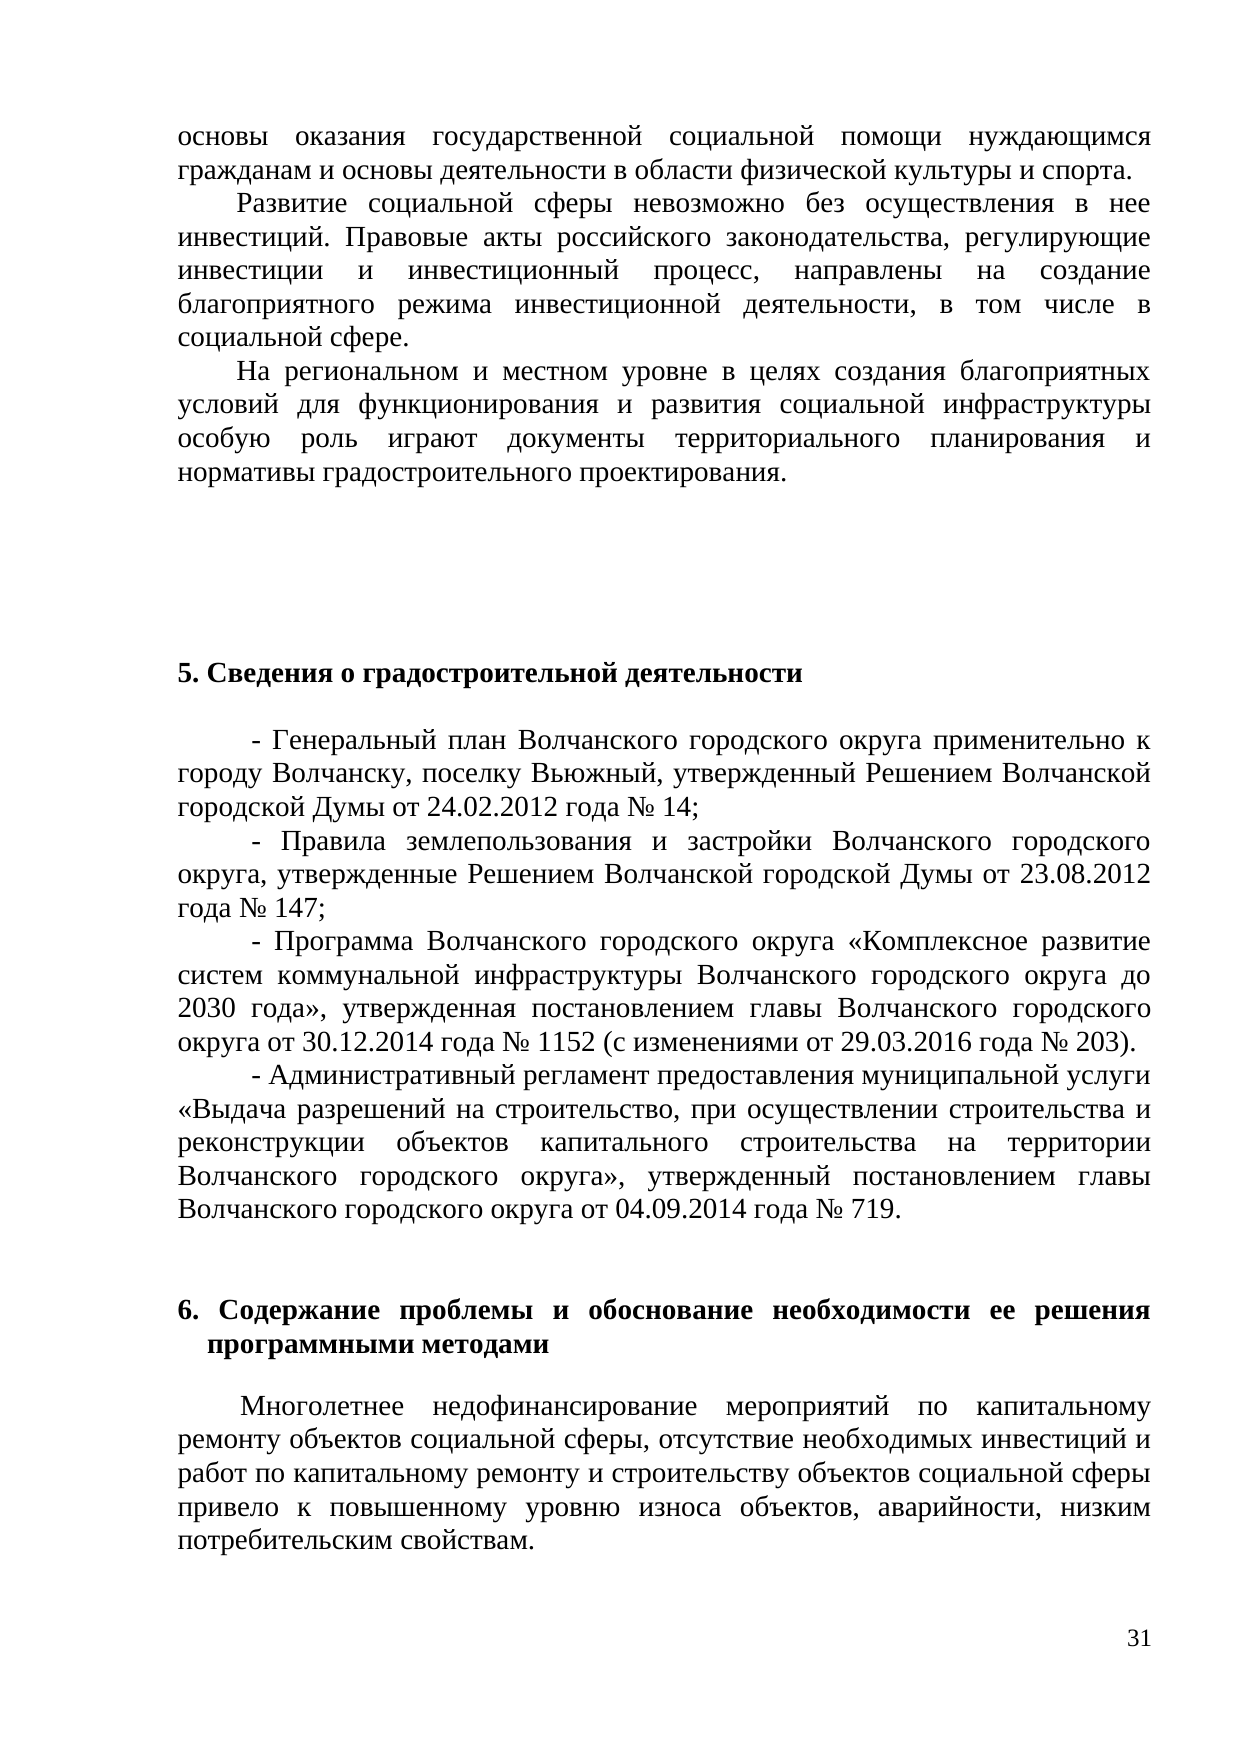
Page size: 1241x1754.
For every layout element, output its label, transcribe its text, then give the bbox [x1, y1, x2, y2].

text - Правила землепользования и застройки Волчанского городского округа, утвержденные Решением Волчанской городской Думы от 23.08.2012 года № 147; [177, 823, 1152, 923]
subtitle 6. Содержание проблемы и обоснование необходимости ее решения программными методами [177, 1292, 1152, 1359]
text - Генеральный план Волчанского городского округа применительно к городу Волчанску, поселку Вьюжный, утвержденный Решением Волчанской городской Думы от 24.02.2012 года № 14; [177, 722, 1152, 823]
text - Программа Волчанского городского округа «Комплексное развитие систем коммунальной инфраструктуры Волчанского городского округа до 2030 года», утвержденная постановлением главы Волчанского городского округа от 30.12.2014 года № 1152 (с изменениями от 29.03.2016 года № 203). [177, 923, 1152, 1057]
text Многолетнее недофинансирование мероприятий по капитальному ремонту объектов социальной сферы, отсутствие необходимых инвестиций и работ по капитальному ремонту и строительству объектов социальной сферы привело к повышенному уровню износа объектов, аварийности, низким потребительским свойствам. [177, 1388, 1152, 1556]
text - Административный регламент предоставления муниципальной услуги «Выдача разрешений на строительство, при осуществлении строительства и реконструкции объектов капитального строительства на территории Волчанского городского округа», утвержденный постановлением главы Волчанского городского округа от 04.09.2014 года № 719. [177, 1057, 1152, 1225]
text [177, 118, 1152, 185]
list На региональном и местном уровне в целях создания благоприятных условий для функционирования и развития социальной инфраструктуры особую роль играют документы территориального планирования и нормативы градостроительного проектирования. [177, 353, 1152, 487]
text Развитие социальной сферы невозможно без осуществления в нее инвестиций. Правовые акты российского законодательства, регулирующие инвестиции и инвестиционный процесс, направлены на создание благоприятного режима инвестиционной деятельности, в том числе в социальной сфере. [177, 185, 1152, 353]
text 5. Сведения о градостроительной деятельности [177, 655, 1152, 688]
